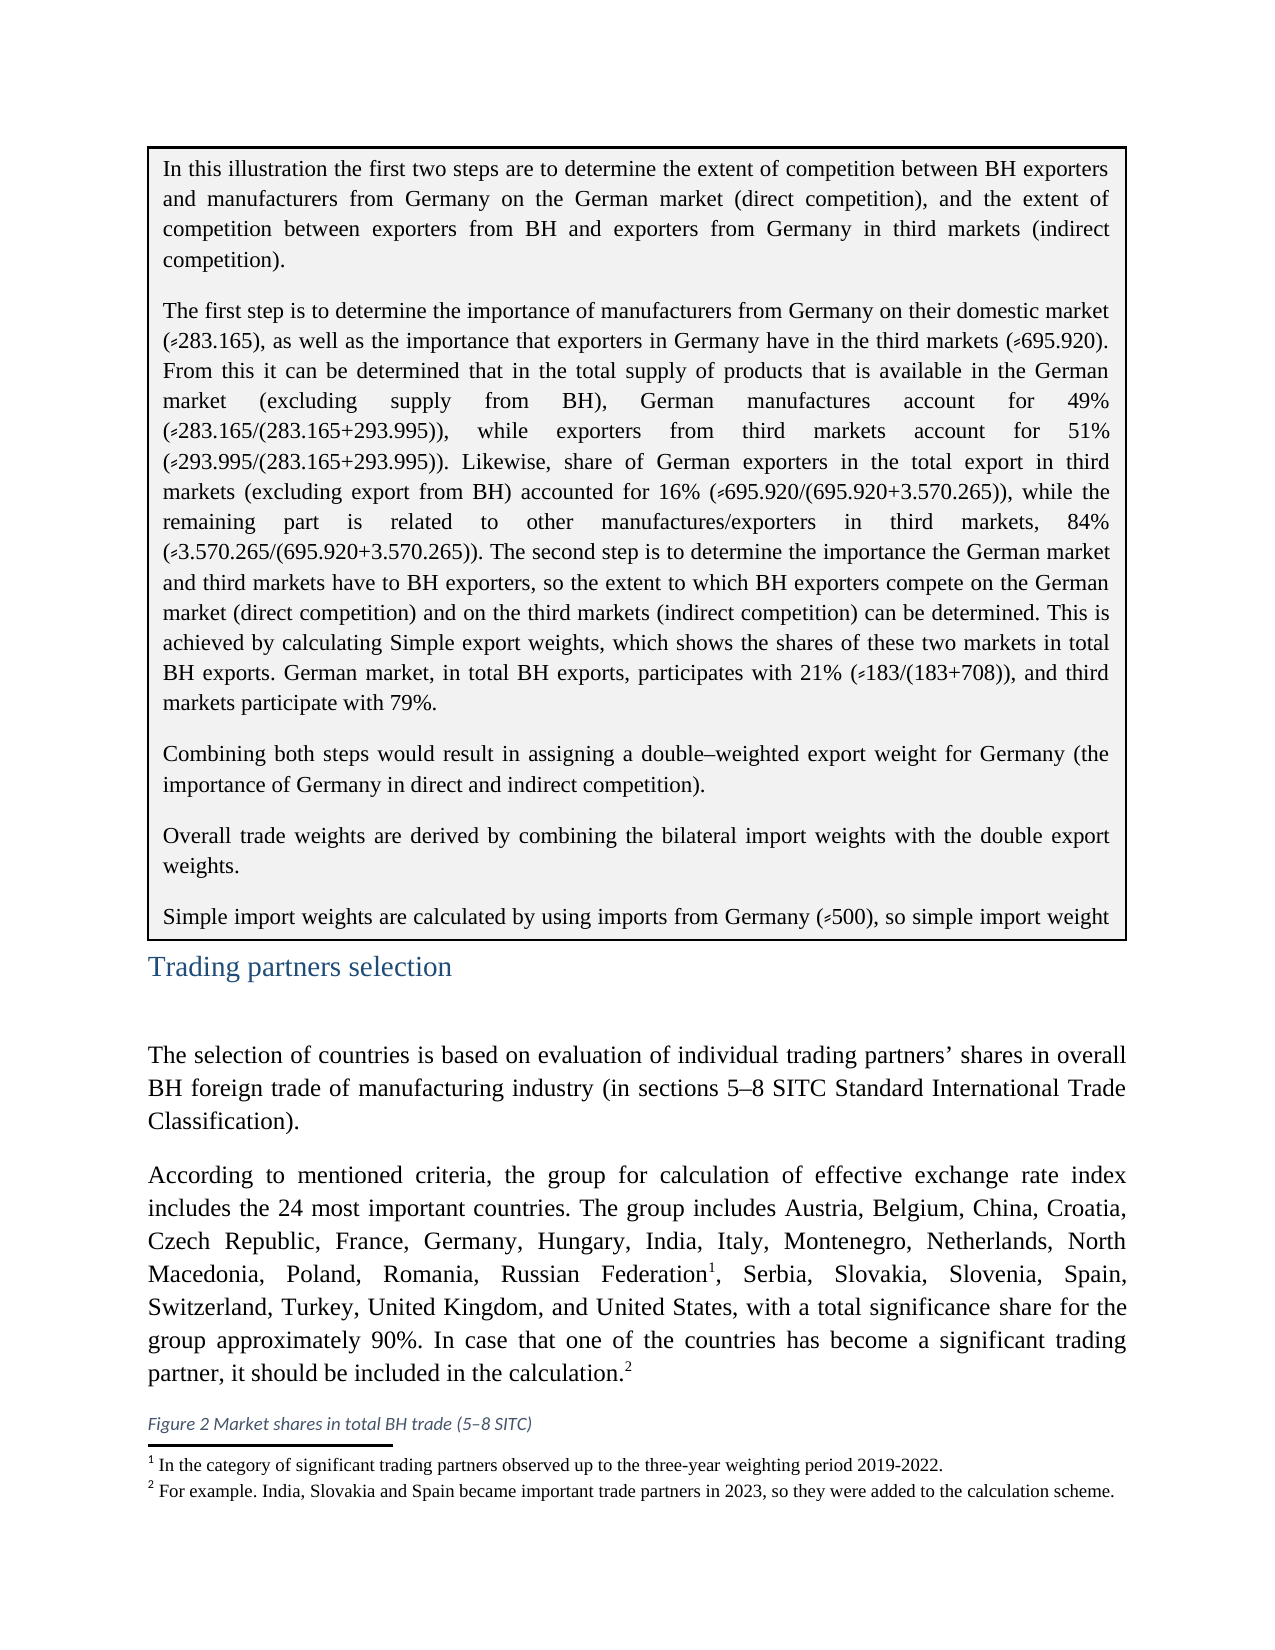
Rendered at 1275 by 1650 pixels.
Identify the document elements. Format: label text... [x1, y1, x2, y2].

subtitle Trading partners selection [148, 949, 1127, 982]
text According to mentioned criteria, the group for calculation of effective exchange rate index includes the 24 most important countries. The group includes Austria, Belgium, China, Croatia, Czech Republic, France, Germany, Hungary, India, Italy, Montenegro, Netherlands, North Macedonia, Poland, Romania, Russian Federation, Serbia, Slovakia, Slovenia, Spain, Switzerland, Turkey, United Kingdom, and United States, with a total significance share for the group approximately 90%. In case that one of the countries has become a significant trading partner, it should be included in the calculation. [148, 1160, 1127, 1387]
text The selection of countries is based on evaluation of individual trading partners’ shares in overall BH foreign trade of manufacturing industry (in sections 5–8 SITC Standard International Trade Classification). [148, 1040, 1127, 1135]
text Figure 2 Market shares in total BH trade (5–8 SITC) [148, 1412, 1127, 1435]
